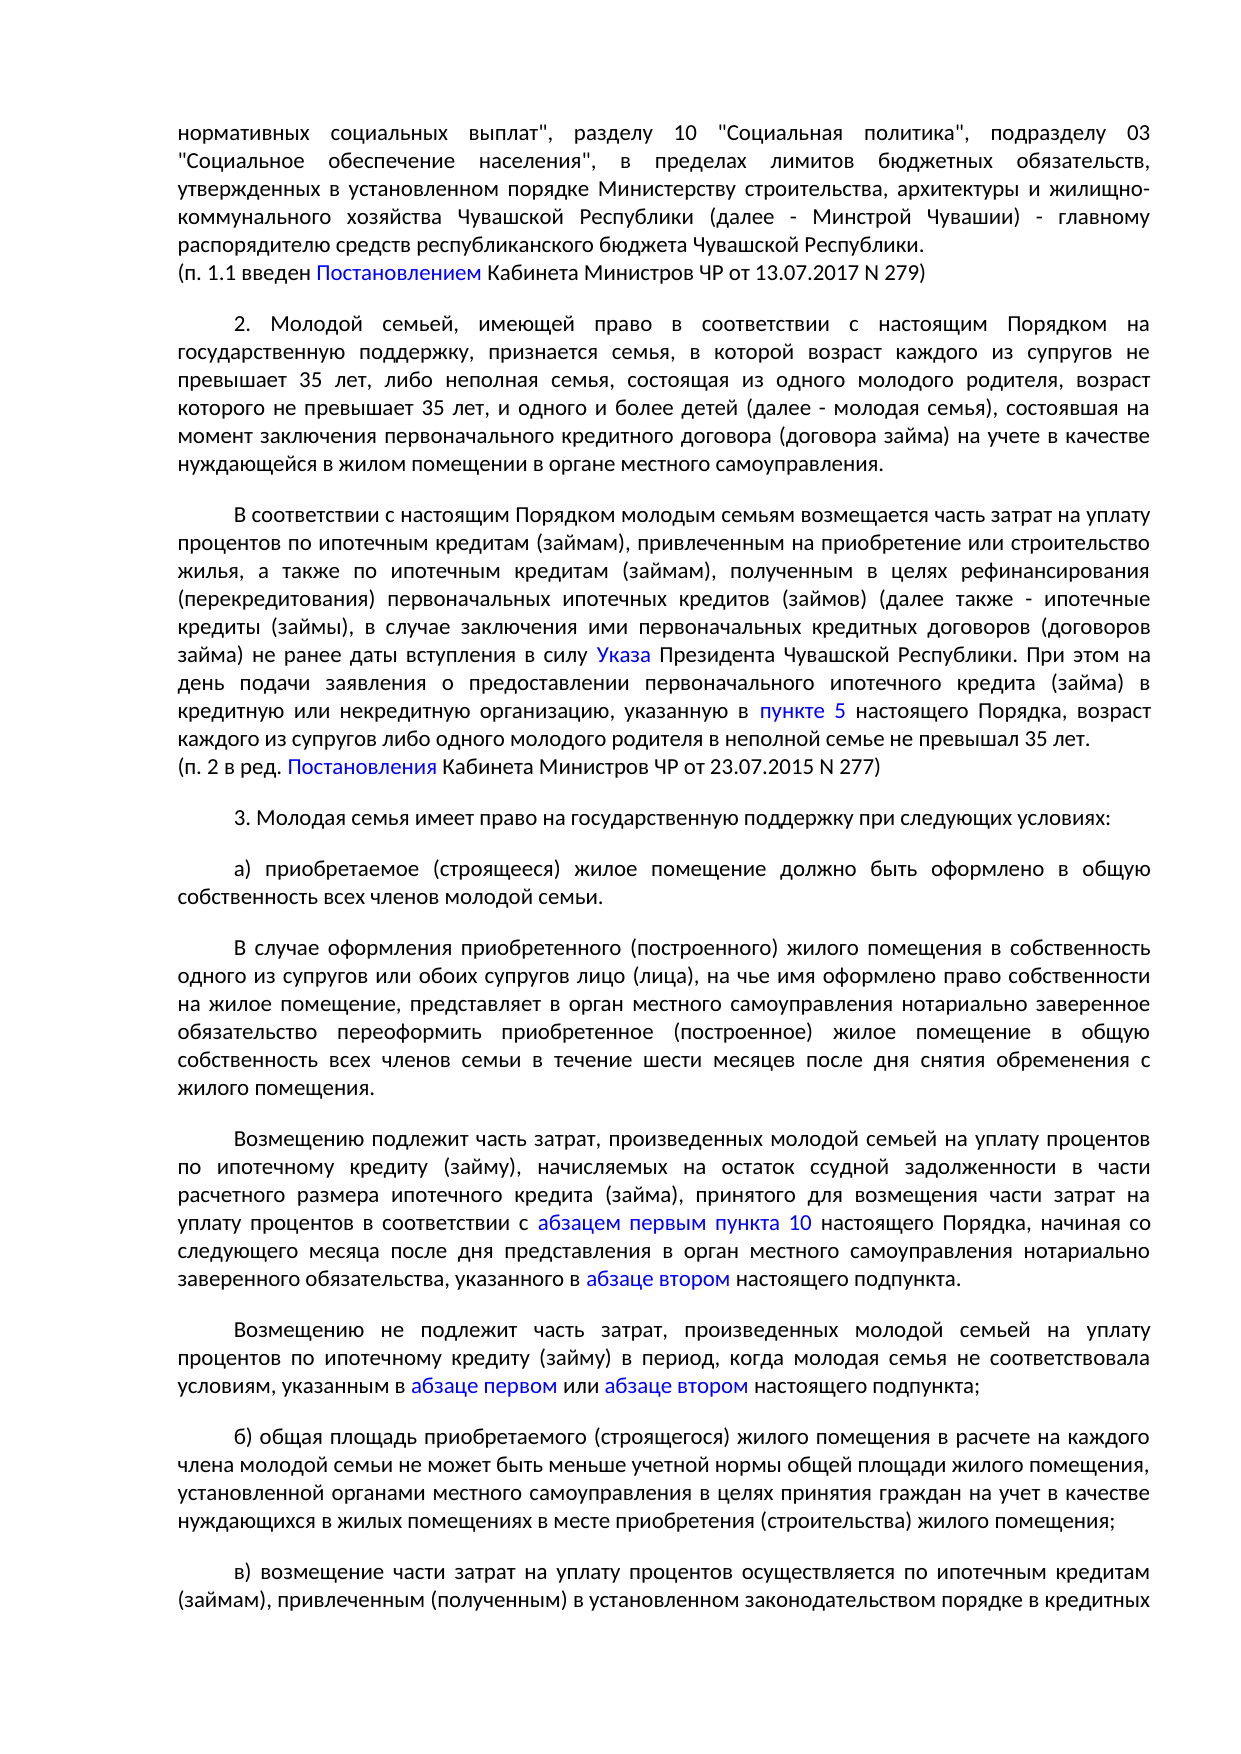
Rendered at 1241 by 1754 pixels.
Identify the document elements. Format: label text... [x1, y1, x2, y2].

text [177, 1557, 1152, 1613]
text Возмещению не подлежит часть затрат, произведенных молодой семьей на уплату процентов по ипотечному кредиту (займу) в период, когда молодая семья не соответствовала условиям, указанным в абзаце первом или абзаце втором настоящего подпункта; [177, 1315, 1152, 1399]
text В случае оформления приобретенного (построенного) жилого помещения в собственность одного из супругов или обоих супругов лицо (лица), на чье имя оформлено право собственности на жилое помещение, представляет в орган местного самоуправления нотариально заверенное обязательство переоформить приобретенное (построенное) жилое помещение в общую собственность всех членов семьи в течение шести месяцев после дня снятия обременения с жилого помещения. [177, 933, 1152, 1101]
text б) общая площадь приобретаемого (строящегося) жилого помещения в расчете на каждого члена молодой семьи не может быть меньше учетной нормы общей площади жилого помещения, установленной органами местного самоуправления в целях принятия граждан на учет в качестве нуждающихся в жилых помещениях в месте приобретения (строительства) жилого помещения; [177, 1422, 1152, 1534]
text а) приобретаемое (строящееся) жилое помещение должно быть оформлено в общую собственность всех членов молодой семьи. [177, 854, 1152, 910]
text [177, 118, 1152, 258]
text 2. Молодой семьей, имеющей право в соответствии с настоящим Порядком на государственную поддержку, признается семья, в которой возраст каждого из супругов не превышает 35 лет, либо неполная семья, состоящая из одного молодого родителя, возраст которого не превышает 35 лет, и одного и более детей (далее - молодая семья), состоявшая на момент заключения первоначального кредитного договора (договора займа) на учете в качестве нуждающейся в жилом помещении в органе местного самоуправления. [177, 309, 1152, 477]
text 3. Молодая семья имеет право на государственную поддержку при следующих условиях: [177, 803, 1152, 831]
text (п. 1.1 введен Постановлением Кабинета Министров ЧР от 13.07.2017 N 279) [177, 258, 1152, 286]
text Возмещению подлежит часть затрат, произведенных молодой семьей на уплату процентов по ипотечному кредиту (займу), начисляемых на остаток ссудной задолженности в части расчетного размера ипотечного кредита (займа), принятого для возмещения части затрат на уплату процентов в соответствии с абзацем первым пункта 10 настоящего Порядка, начиная со следующего месяца после дня представления в орган местного самоуправления нотариально заверенного обязательства, указанного в абзаце втором настоящего подпункта. [177, 1124, 1152, 1292]
text (п. 2 в ред. Постановления Кабинета Министров ЧР от 23.07.2015 N 277) [177, 752, 1152, 780]
text В соответствии с настоящим Порядком молодым семьям возмещается часть затрат на уплату процентов по ипотечным кредитам (займам), привлеченным на приобретение или строительство жилья, а также по ипотечным кредитам (займам), полученным в целях рефинансирования (перекредитования) первоначальных ипотечных кредитов (займов) (далее также - ипотечные кредиты (займы), в случае заключения ими первоначальных кредитных договоров (договоров займа) не ранее даты вступления в силу Указа Президента Чувашской Республики. При этом на день подачи заявления о предоставлении первоначального ипотечного кредита (займа) в кредитную или некредитную организацию, указанную в пункте 5 настоящего Порядка, возраст каждого из супругов либо одного молодого родителя в неполной семье не превышал 35 лет. [177, 500, 1152, 752]
